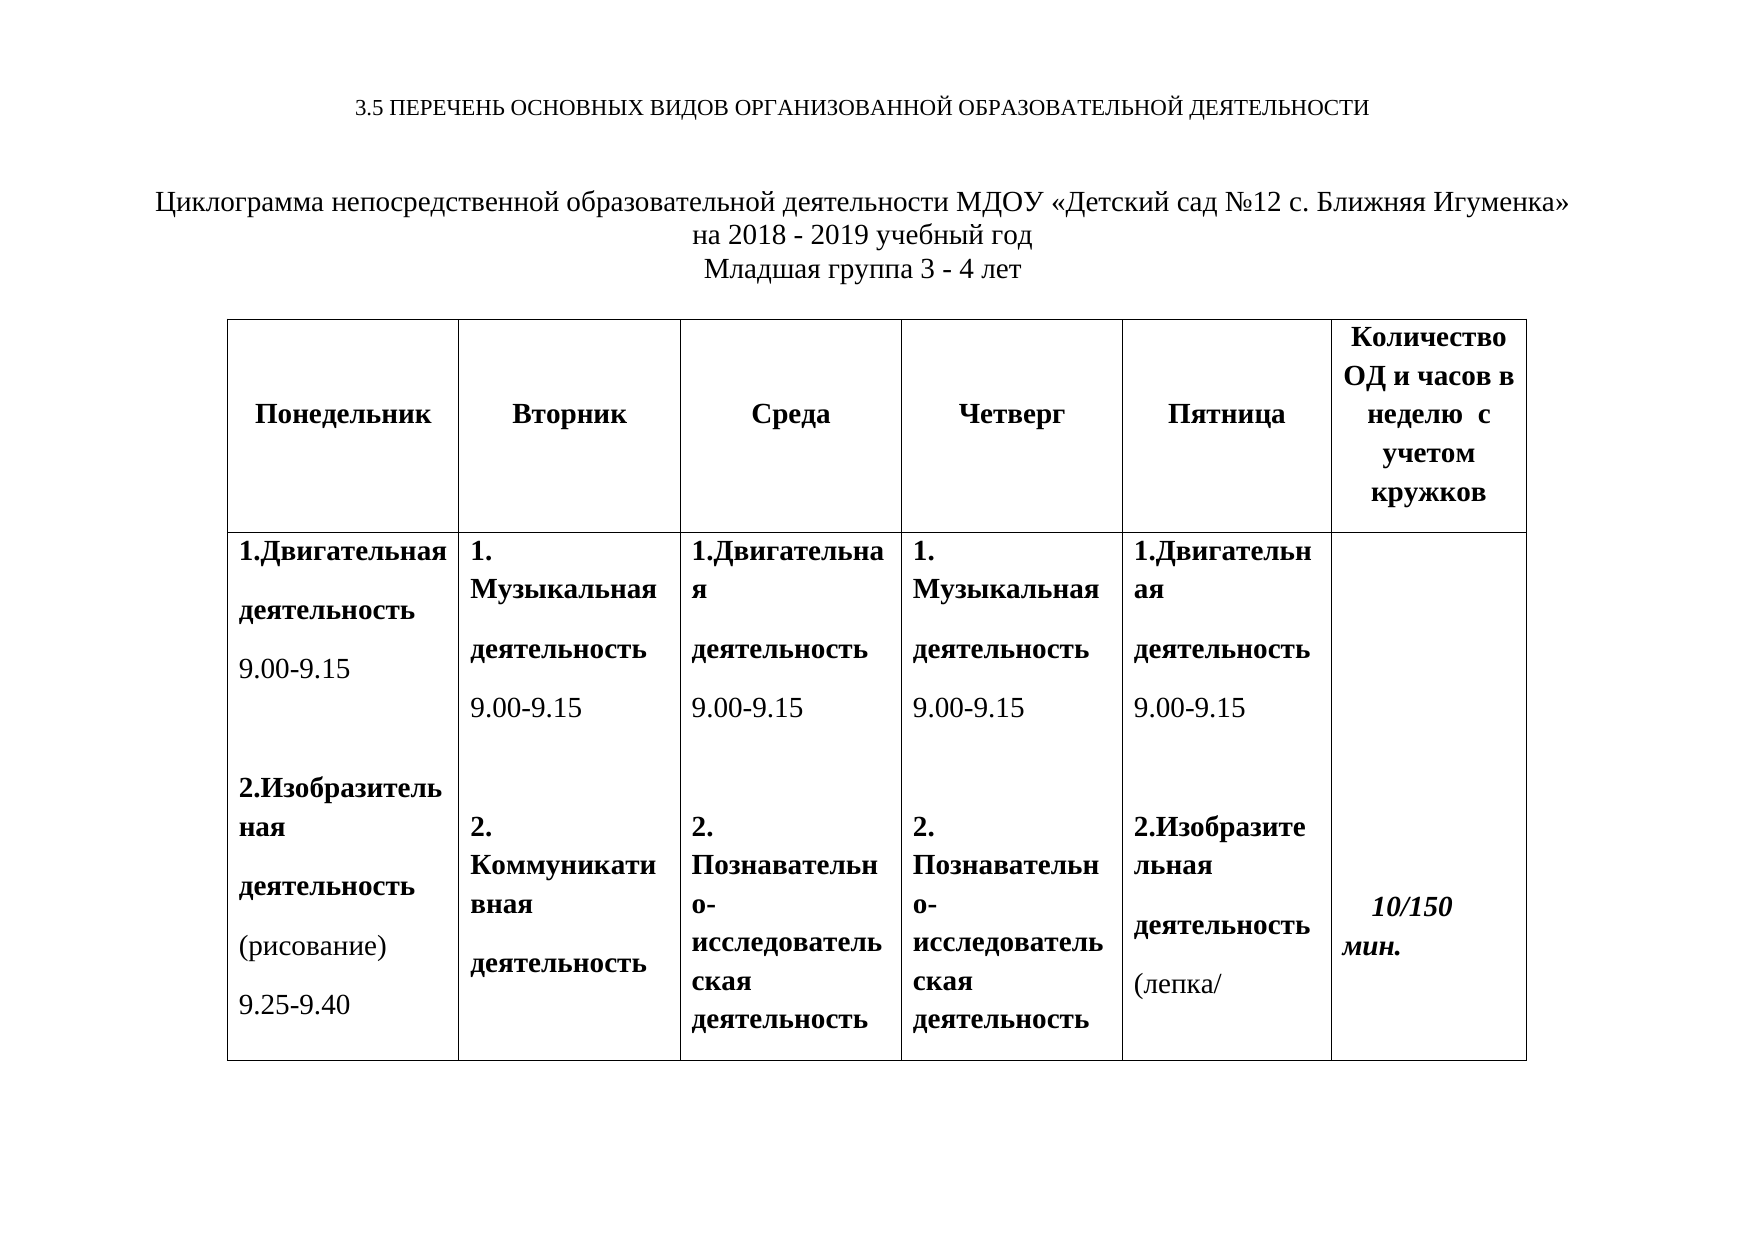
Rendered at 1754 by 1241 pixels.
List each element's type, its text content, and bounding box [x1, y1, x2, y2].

text Младшая группа 3 - 4 лет [118, 251, 1607, 285]
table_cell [902, 533, 1122, 1060]
table_header Количество ОД и часов в неделю с учетом кружков [1332, 320, 1526, 532]
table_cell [459, 533, 680, 1060]
table_header Среда [681, 320, 901, 532]
text Циклограмма непосредственной образовательной деятельности МДОУ «Детский сад №12 с. Ближняя Игуменка» [118, 184, 1607, 218]
table_header Пятница [1123, 320, 1331, 532]
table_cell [228, 533, 458, 1060]
table_header Четверг [902, 320, 1122, 532]
table_header Понедельник [228, 320, 458, 532]
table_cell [681, 533, 901, 1060]
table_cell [1123, 533, 1331, 1060]
text на 2018 - 2019 учебный год [118, 218, 1607, 251]
text 3.5 ПЕРЕЧЕНЬ ОСНОВНЫХ ВИДОВ ОРГАНИЗОВАННОЙ ОБРАЗОВАТЕЛЬНОЙ ДЕЯТЕЛЬНОСТИ [118, 89, 1607, 122]
table_cell 10/150 мин. [1332, 533, 1526, 1060]
table_header Вторник [459, 320, 680, 532]
